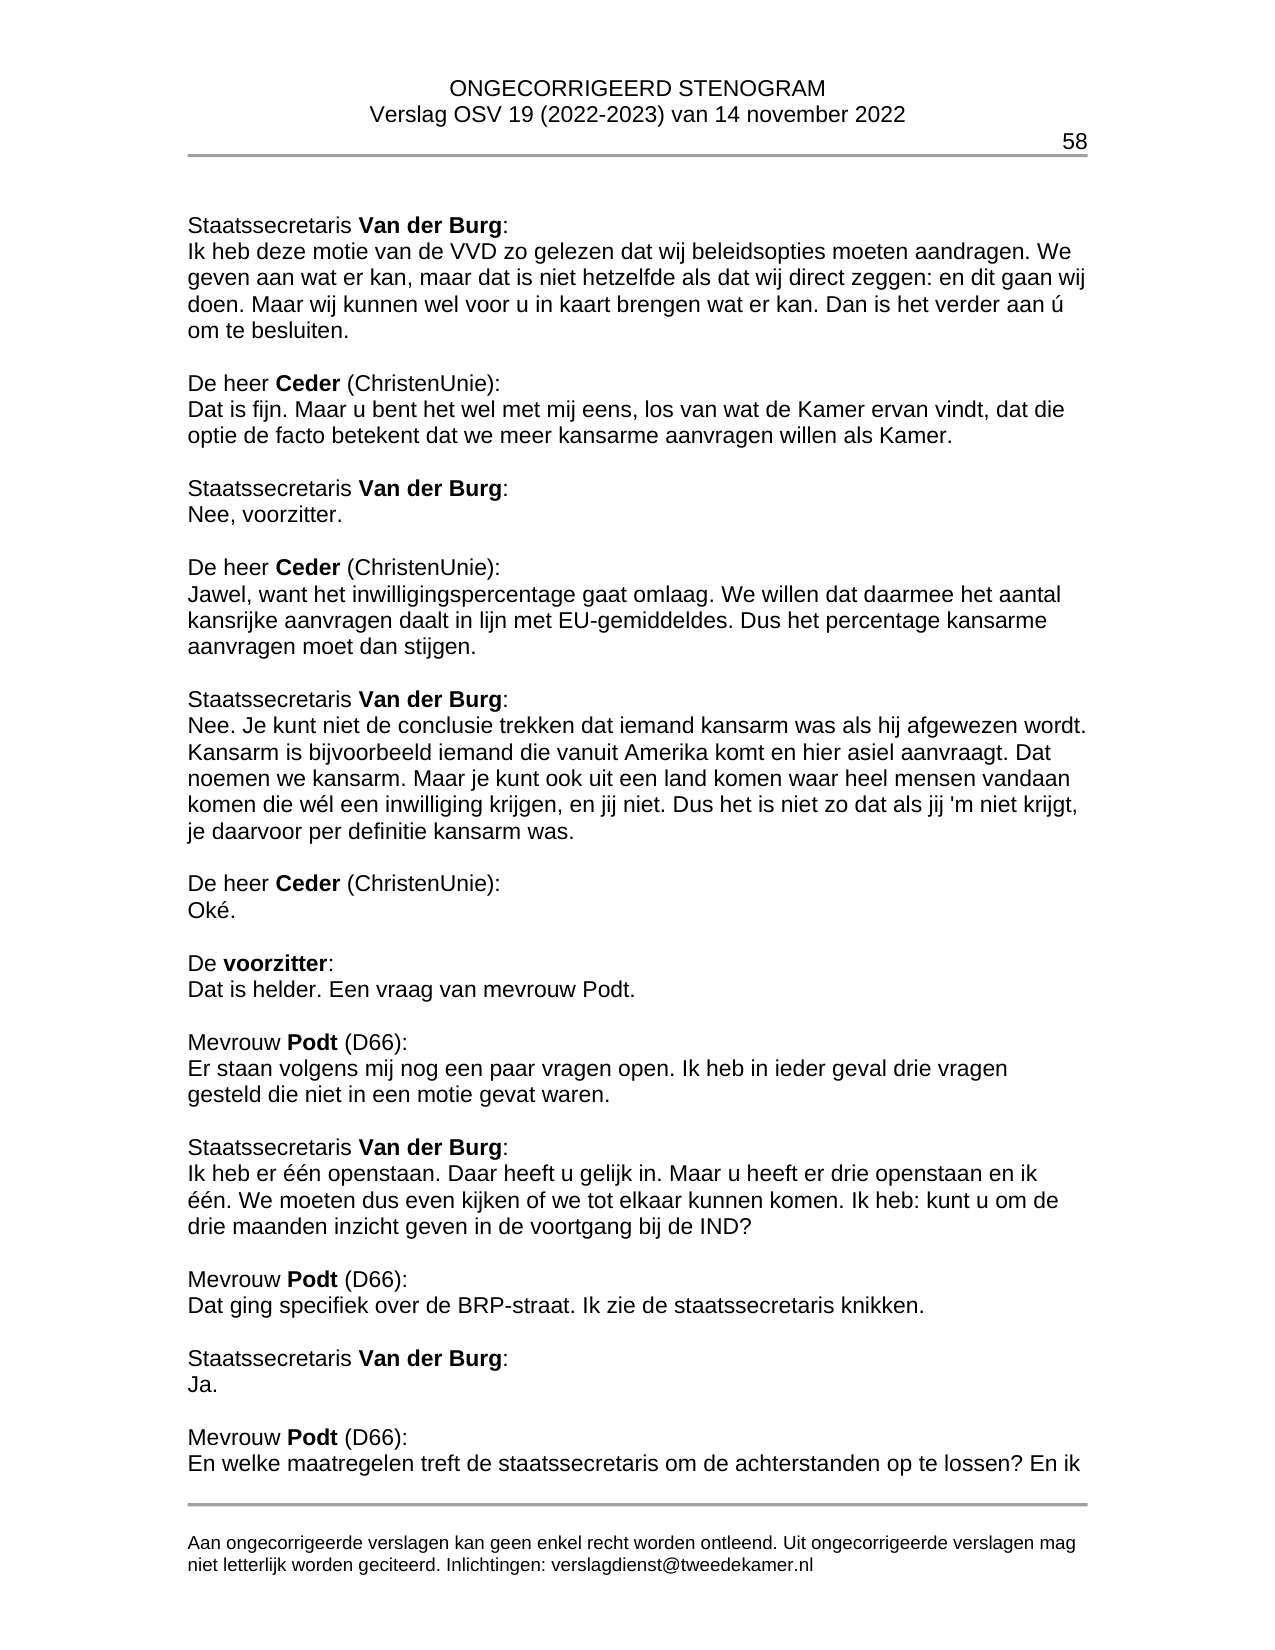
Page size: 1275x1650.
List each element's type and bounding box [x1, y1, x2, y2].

text [187, 212, 1087, 1477]
